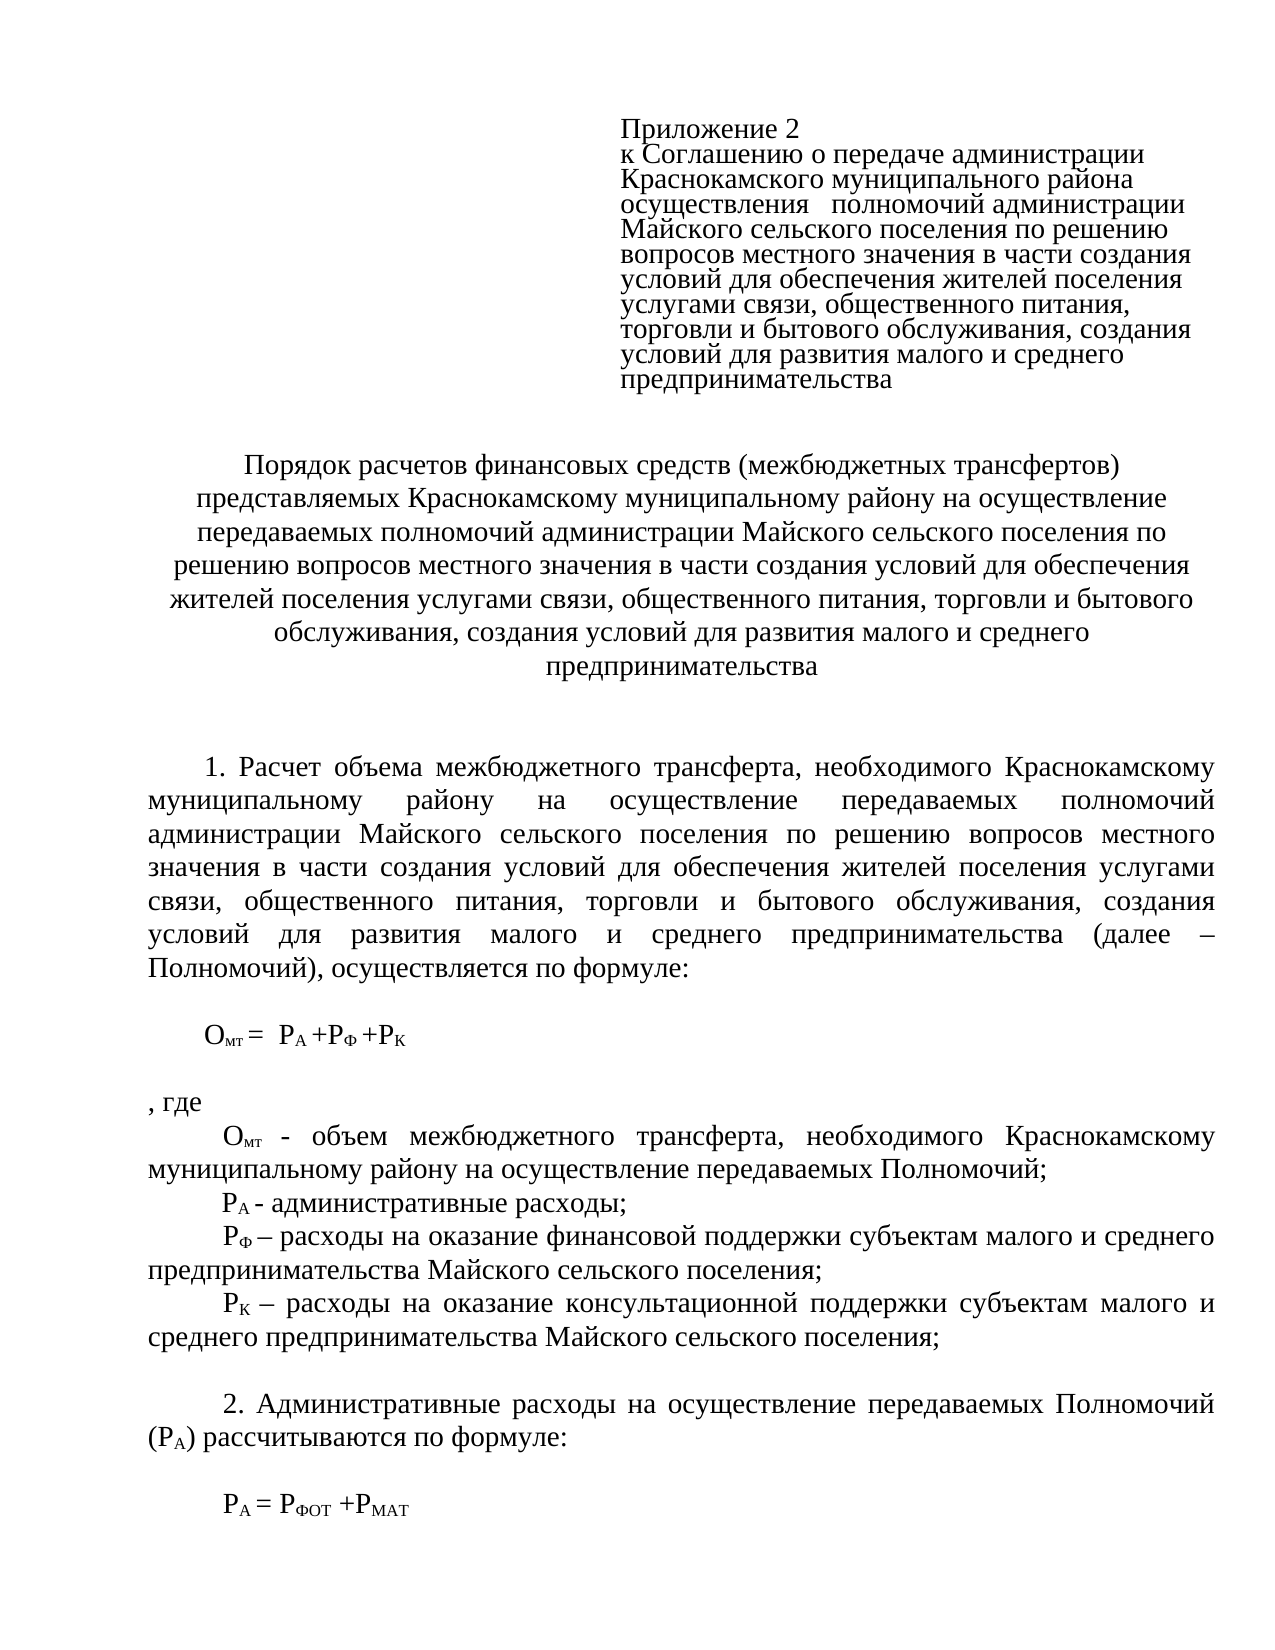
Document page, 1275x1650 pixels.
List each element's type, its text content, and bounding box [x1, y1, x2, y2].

text Омт - объем межбюджетного трансферта, необходимого Краснокамскому муниципальному району на осуществление передаваемых Полномочий; [148, 1118, 1216, 1185]
text РА = РФОТ +РМАТ [148, 1487, 1216, 1520]
text представляемых Краснокамскому муниципальному району на осуществление передаваемых полномочий администрации Майского сельского поселения по решению вопросов местного значения в части создания условий для обеспечения жителей поселения услугами связи, общественного питания, торговли и бытового обслуживания, создания условий для развития малого и среднего предпринимательства [148, 480, 1216, 682]
text РФ – расходы на оказание финансовой поддержки субъектам малого и среднего предпринимательства Майского сельского поселения; [148, 1218, 1216, 1285]
text РК – расходы на оказание консультационной поддержки субъектам малого и среднего предпринимательства Майского сельского поселения; [148, 1285, 1216, 1352]
text , где [148, 1084, 1216, 1118]
text к Соглашению о передаче администрации Краснокамского муниципального района осуществления полномочий администрации Майского сельского поселения по решению вопросов местного значения в части создания условий для обеспечения жителей поселения услугами связи, общественного питания, торговли и бытового обслуживания, создания условий для развития малого и среднего предпринимательства [620, 143, 1216, 393]
text РА - административные расходы; [148, 1185, 1216, 1218]
text 2. Административные расходы на осуществление передаваемых Полномочий (РА) рассчитываются по формуле: [148, 1386, 1216, 1453]
text Приложение 2 [620, 118, 1216, 143]
text Омт = РА +РФ +РК [148, 1017, 1216, 1051]
text Порядок расчетов финансовых средств (межбюджетных трансфертов) [148, 447, 1216, 480]
text 1. Расчет объема межбюджетного трансферта, необходимого Краснокамскому муниципальному району на осуществление передаваемых полномочий администрации Майского сельского поселения по решению вопросов местного значения в части создания условий для обеспечения жителей поселения услугами связи, общественного питания, торговли и бытового обслуживания, создания условий для развития малого и среднего предпринимательства (далее – Полномочий), осуществляется по формуле: [148, 749, 1216, 983]
